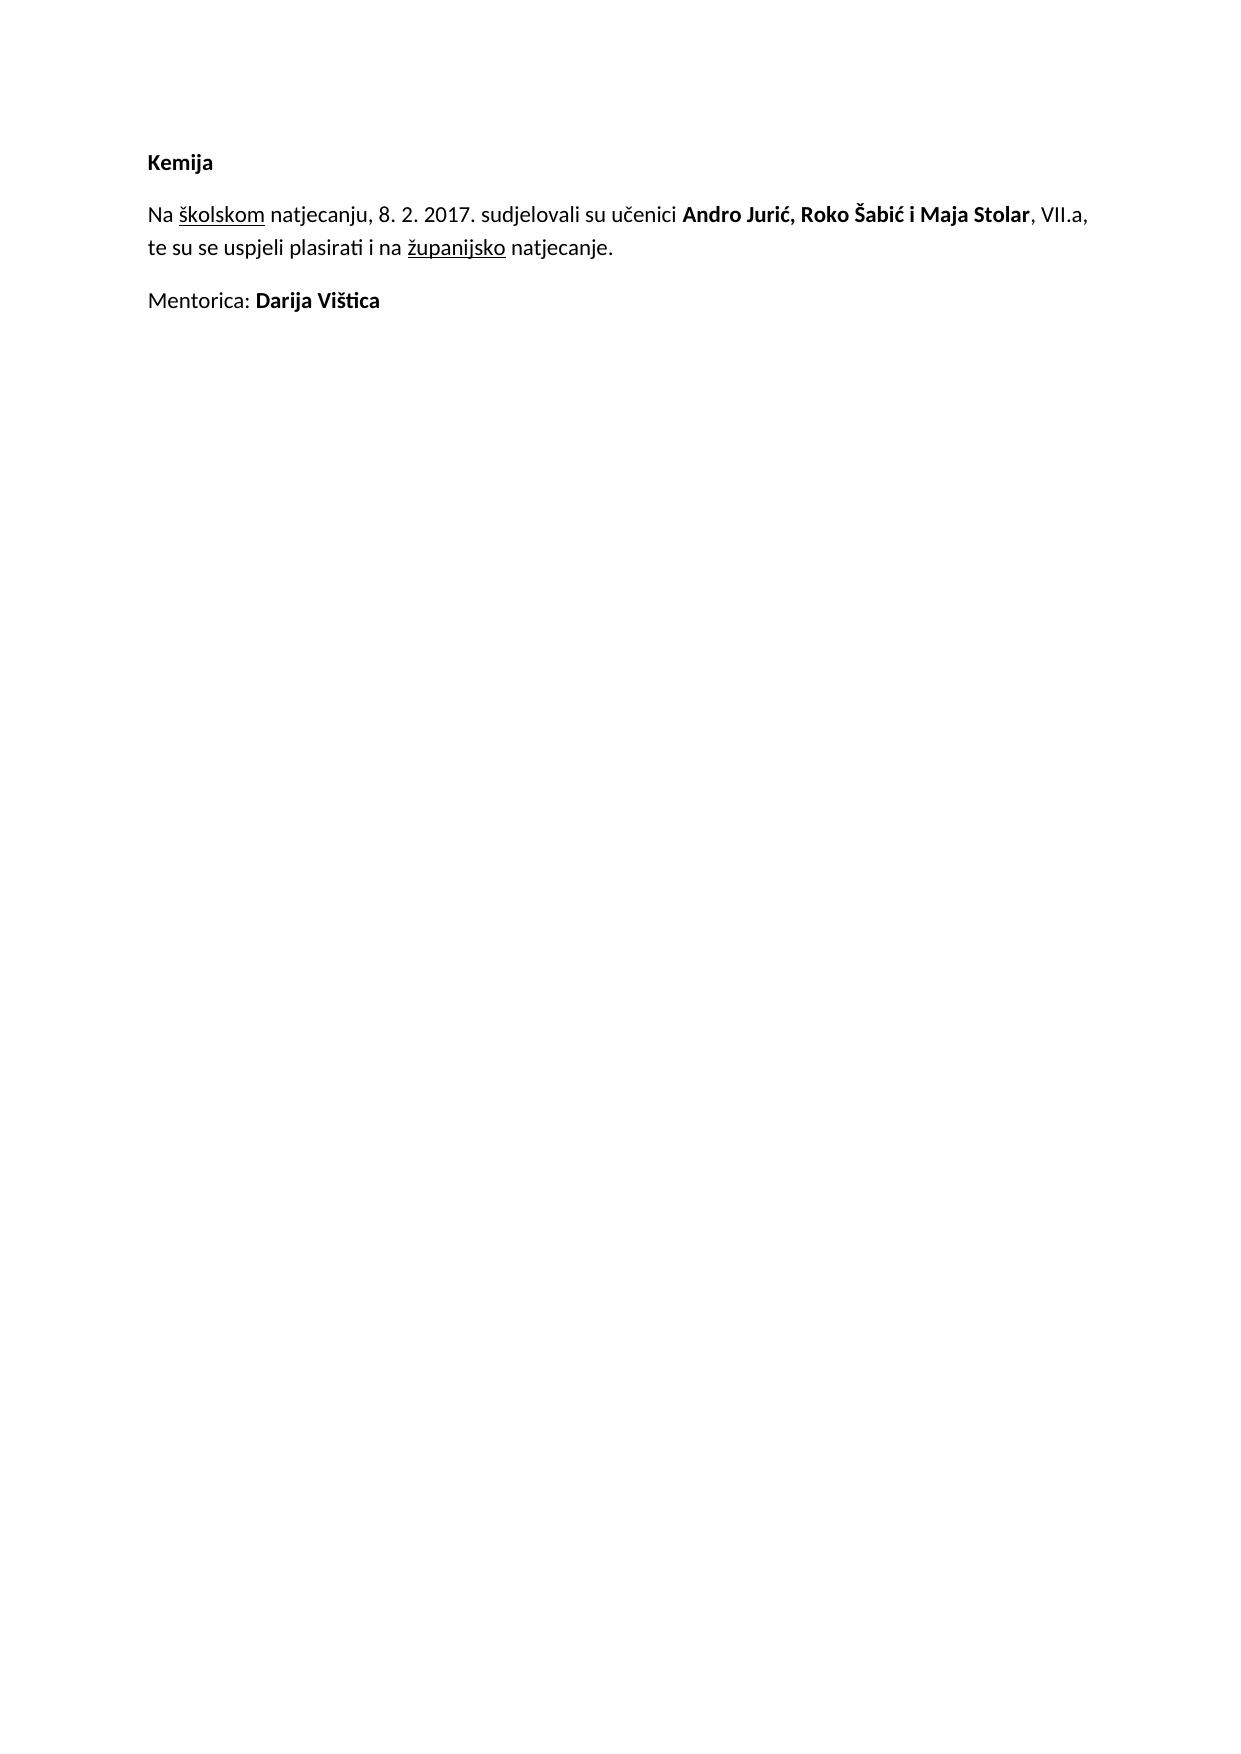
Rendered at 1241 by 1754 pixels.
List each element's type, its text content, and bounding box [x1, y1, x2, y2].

text Mentorica: Darija Vištica [148, 286, 1093, 314]
text Kemija [148, 148, 1093, 176]
text Na školskom natjecanju, 8. 2. 2017. sudjelovali su učenici Andro Jurić, Roko Šabić i Maja Stolar, VII.a, te su se uspjeli plasirati i na županijsko natjecanje. [148, 201, 1093, 261]
